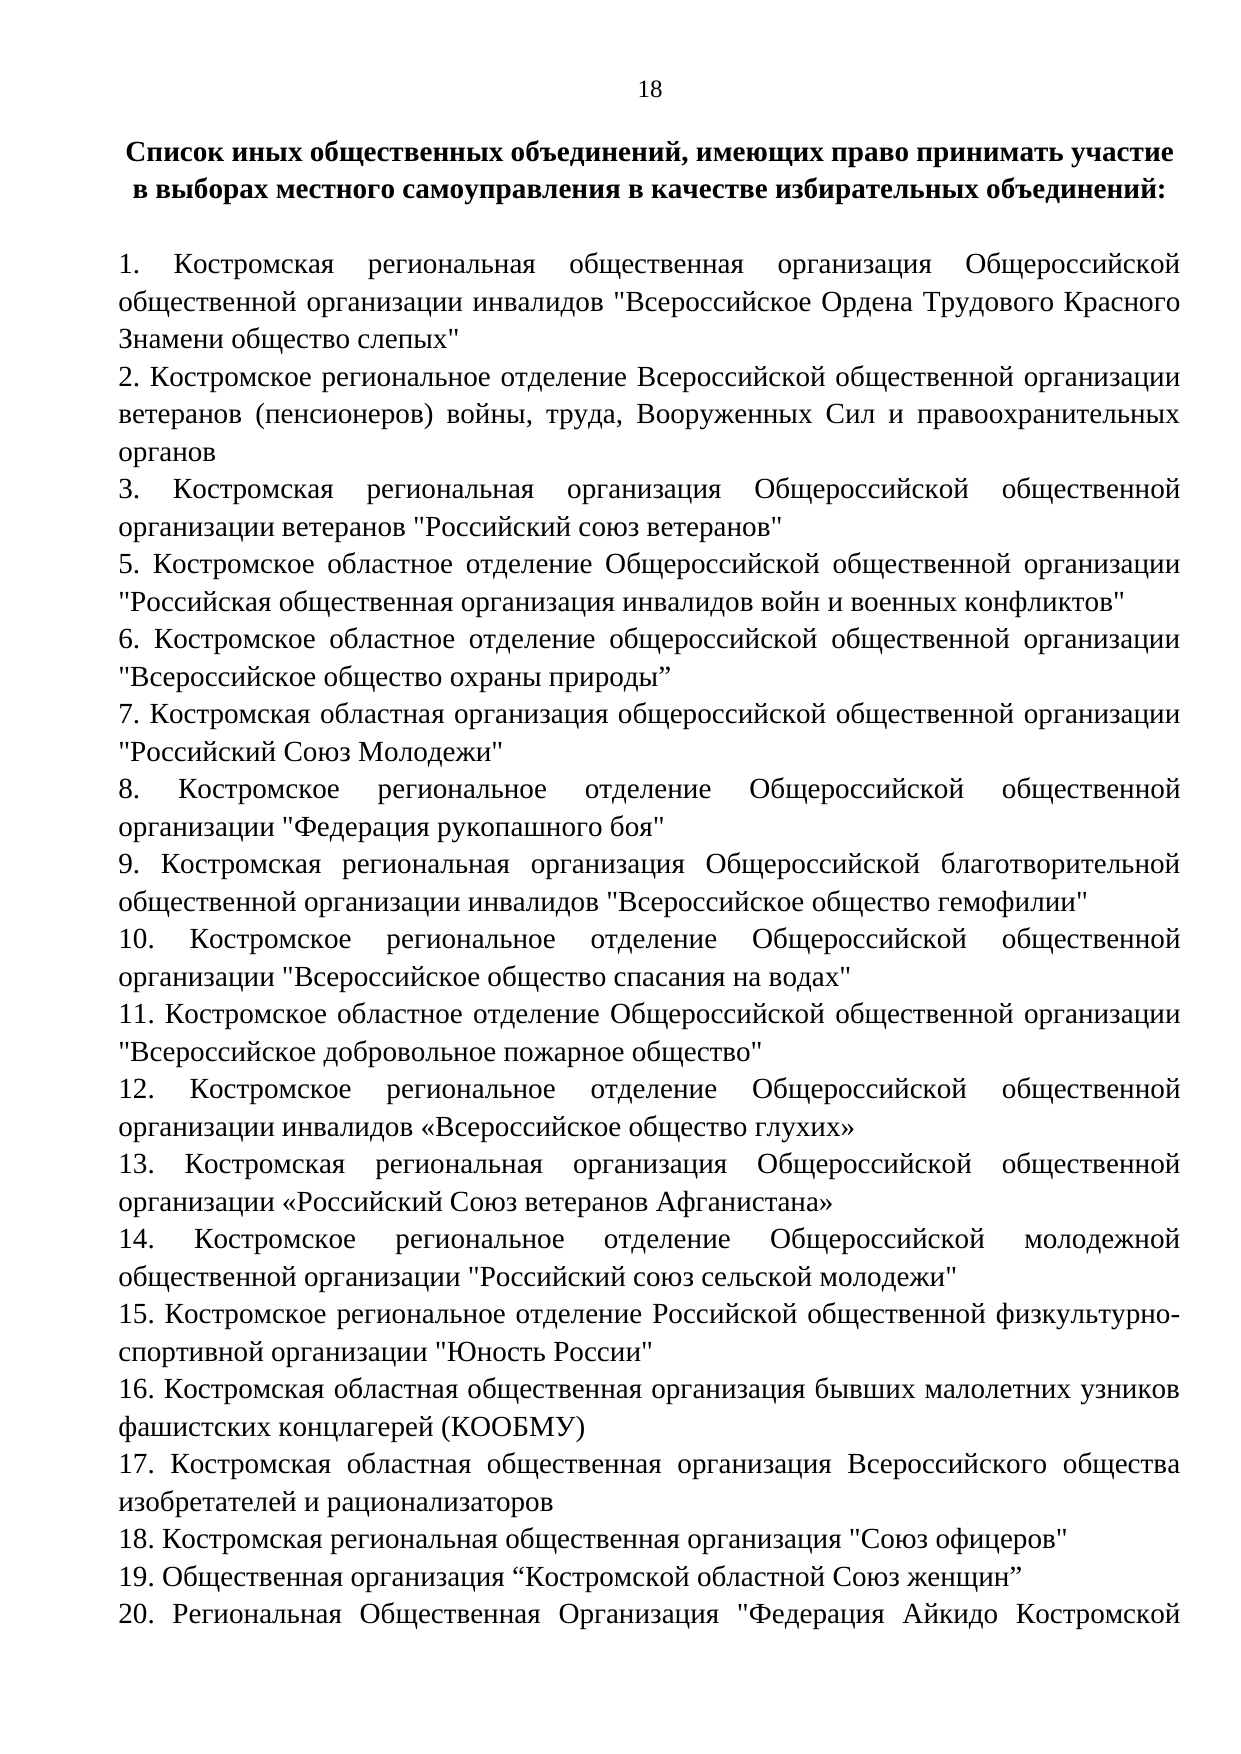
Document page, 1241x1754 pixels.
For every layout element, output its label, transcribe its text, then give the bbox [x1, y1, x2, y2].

text 17. Костромская областная общественная организация Всероссийского общества изобретателей и рационализаторов [118, 1444, 1181, 1519]
text 14. Костромское региональное отделение Общероссийской молодежной общественной организации "Российский союз сельской молодежи" [118, 1219, 1181, 1294]
text 8. Костромское региональное отделение Общероссийской общественной организации "Федерация рукопашного боя" [118, 769, 1181, 844]
text 6. Костромское областное отделение общероссийской общественной организации "Всероссийское общество охраны природы” [118, 619, 1181, 694]
text 18. Костромская региональная общественная организация "Союз офицеров" [118, 1519, 1181, 1556]
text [118, 1594, 1181, 1631]
text 7. Костромская областная организация общероссийской общественной организации "Российский Союз Молодежи" [118, 694, 1181, 769]
text 11. Костромское областное отделение Общероссийской общественной организации "Всероссийское добровольное пожарное общество" [118, 994, 1181, 1069]
text 10. Костромское региональное отделение Общероссийской общественной организации "Всероссийское общество спасания на водах" [118, 919, 1181, 994]
text 19. Общественная организация “Костромской областной Союз женщин” [118, 1556, 1181, 1594]
text 15. Костромское региональное отделение Российской общественной физкультурно-спортивной организации "Юность России" [118, 1294, 1181, 1369]
text 1. Костромская региональная общественная организация Общероссийской общественной организации инвалидов "Всероссийское Ордена Трудового Красного Знамени общество слепых" [118, 244, 1181, 356]
text 16. Костромская областная общественная организация бывших малолетних узников фашистских концлагерей (КООБМУ) [118, 1369, 1181, 1444]
text 5. Костромское областное отделение Общероссийской общественной организации "Российская общественная организация инвалидов войн и военных конфликтов" [118, 544, 1181, 619]
text Список иных общественных объединений, имеющих право принимать участие в выборах местного самоуправления в качестве избирательных объединений: [118, 131, 1181, 206]
text 9. Костромская региональная организация Общероссийской благотворительной общественной организации инвалидов "Всероссийское общество гемофилии" [118, 844, 1181, 919]
text 2. Костромское региональное отделение Всероссийской общественной организации ветеранов (пенсионеров) войны, труда, Вооруженных Сил и правоохранительных органов [118, 356, 1181, 469]
text 13. Костромская региональная организация Общероссийской общественной организации «Российский Союз ветеранов Афганистана» [118, 1144, 1181, 1219]
text 12. Костромское региональное отделение Общероссийской общественной организации инвалидов «Всероссийское общество глухих» [118, 1069, 1181, 1144]
text 3. Костромская региональная организация Общероссийской общественной организации ветеранов "Российский союз ветеранов" [118, 469, 1181, 544]
